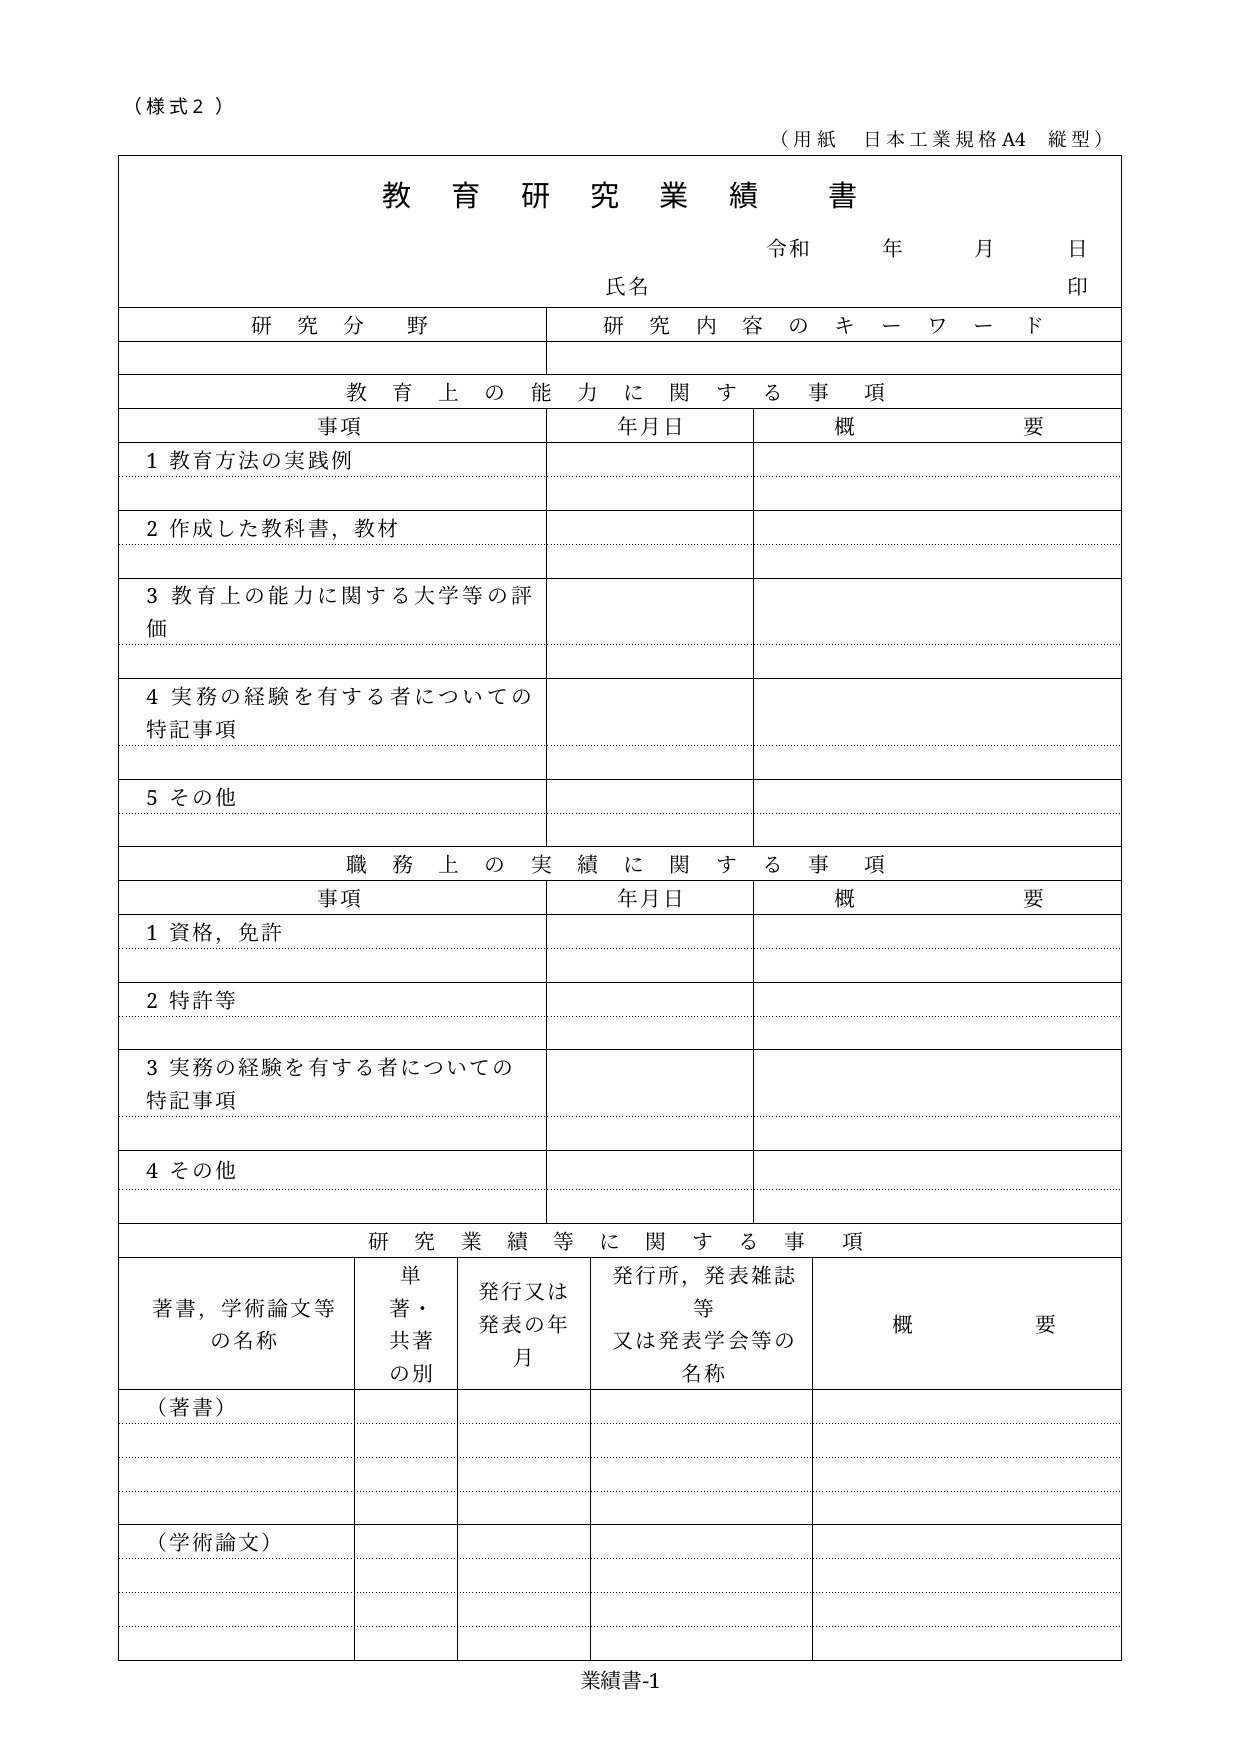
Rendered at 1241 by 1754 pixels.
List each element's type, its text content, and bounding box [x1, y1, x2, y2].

table_cell [754, 983, 1121, 1016]
table_cell [591, 1491, 812, 1524]
table_cell [547, 1189, 753, 1223]
table_cell [813, 1525, 1121, 1558]
table_cell [355, 1491, 457, 1524]
table_cell [591, 1423, 812, 1457]
table_cell 教育上の能力に関する事項 [119, 375, 1121, 408]
table_cell [813, 1558, 1121, 1592]
table_cell [547, 579, 753, 644]
table_cell [547, 476, 753, 510]
table_cell 単著・ 共著の別 [355, 1258, 457, 1389]
table_cell [813, 1457, 1121, 1491]
table_cell [119, 1457, 354, 1491]
table_cell [458, 1423, 590, 1457]
table_cell [754, 511, 1121, 544]
table_cell [813, 1592, 1121, 1626]
table_cell 3 実務の経験を有する者についての特記事項 [119, 1050, 546, 1116]
table_cell [355, 1525, 457, 1558]
table_cell [754, 1151, 1121, 1189]
table_cell （著書） [119, 1390, 354, 1423]
table_cell [591, 1558, 812, 1592]
table_cell [754, 915, 1121, 948]
table_cell [754, 1189, 1121, 1223]
table_cell [547, 1116, 753, 1150]
table_cell 発行又は 発表の年月 [458, 1258, 590, 1389]
table_cell 研究業績等に関する事項 [119, 1224, 1121, 1257]
table_cell [547, 745, 753, 778]
table_cell [458, 1491, 590, 1524]
table_cell [355, 1558, 457, 1592]
table_cell [458, 1558, 590, 1592]
table_cell [119, 1558, 354, 1592]
table_cell [547, 443, 753, 476]
table_cell [547, 511, 753, 544]
table_cell 職務上の実績に関する事項 [119, 847, 1121, 880]
table_cell [547, 780, 753, 812]
table_cell [119, 813, 546, 846]
table_cell [754, 1050, 1121, 1116]
table_cell [754, 443, 1121, 476]
table_cell 4 実務の経験を有する者についての特記事項 [119, 679, 546, 745]
table_cell [547, 679, 753, 745]
table_cell [458, 1390, 590, 1423]
table_cell [754, 948, 1121, 982]
table_cell 年月日 [547, 409, 753, 442]
table_cell [547, 544, 753, 577]
table_cell [355, 1423, 457, 1457]
table_header 教育研究業績書 [119, 156, 1121, 231]
table_cell 事項 [119, 409, 546, 442]
table_cell [119, 1423, 354, 1457]
table_cell [355, 1592, 457, 1626]
table_cell 令和 年 月 日 [119, 231, 1121, 264]
table_cell [591, 1457, 812, 1491]
table_cell [355, 1457, 457, 1491]
table_cell 1 資格，免許 [119, 915, 546, 948]
table_cell [547, 813, 753, 846]
table_cell 5 その他 [119, 780, 546, 812]
table_cell [119, 644, 546, 678]
table_cell [458, 1592, 590, 1626]
table_cell 年月日 [547, 881, 753, 914]
table_cell [754, 644, 1121, 678]
table_cell [119, 1116, 546, 1150]
table_cell [591, 1525, 812, 1558]
table_cell [754, 476, 1121, 510]
table_cell [458, 1626, 590, 1660]
table_cell [458, 1457, 590, 1491]
table_cell [547, 983, 753, 1016]
table_cell [591, 1592, 812, 1626]
table_cell 著書，学術論文等の名称 [119, 1258, 354, 1389]
table_cell 2 作成した教科書，教材 [119, 511, 546, 544]
table_cell 3 教育上の能力に関する大学等の評価 [119, 579, 546, 644]
table_cell （学術論文） [119, 1525, 354, 1558]
table_cell [813, 1626, 1121, 1660]
table_cell 2 特許等 [119, 983, 546, 1016]
table_cell 発行所，発表雑誌等 又は発表学会等の名称 [591, 1258, 812, 1389]
table_cell [754, 544, 1121, 577]
table_cell [119, 745, 546, 778]
table_cell [119, 1016, 546, 1049]
table_cell [754, 745, 1121, 778]
table_cell 研究内容のキーワード [547, 308, 1121, 341]
table_cell [119, 476, 546, 510]
table_cell [119, 1626, 354, 1660]
table_cell [547, 1016, 753, 1049]
table_cell 事項 [119, 881, 546, 914]
table_cell [119, 342, 546, 374]
table_cell [754, 1116, 1121, 1150]
table_cell 4 その他 [119, 1151, 546, 1189]
table_cell 1 教育方法の実践例 [119, 443, 546, 476]
text （用紙 日本工業規格A4縦型） [123, 122, 1117, 155]
table_cell [119, 1491, 354, 1524]
table_cell [119, 1189, 546, 1223]
table_cell [754, 780, 1121, 812]
table_cell [547, 1151, 753, 1189]
table_cell [813, 1390, 1121, 1423]
table_cell [547, 948, 753, 982]
table_cell [813, 1423, 1121, 1457]
table_cell 概要 [754, 881, 1121, 914]
table_cell [458, 1525, 590, 1558]
table_cell [754, 579, 1121, 644]
table_cell [355, 1390, 457, 1423]
table_cell [547, 644, 753, 678]
table_cell [754, 679, 1121, 745]
table_cell [119, 1592, 354, 1626]
table_cell [355, 1626, 457, 1660]
table_cell [119, 948, 546, 982]
table_cell 研究分野 [119, 308, 546, 341]
table_cell [754, 1016, 1121, 1049]
table_cell 氏名 印 [119, 264, 1121, 307]
table_cell [591, 1390, 812, 1423]
table_cell [119, 544, 546, 577]
table_cell 概要 [813, 1258, 1121, 1389]
table_cell [547, 342, 1121, 374]
text （様式2） [123, 89, 1117, 122]
table_cell [547, 915, 753, 948]
table_cell [547, 1050, 753, 1116]
table_cell [813, 1491, 1121, 1524]
table_cell [591, 1626, 812, 1660]
table_cell [754, 813, 1121, 846]
table_cell 概要 [754, 409, 1121, 442]
